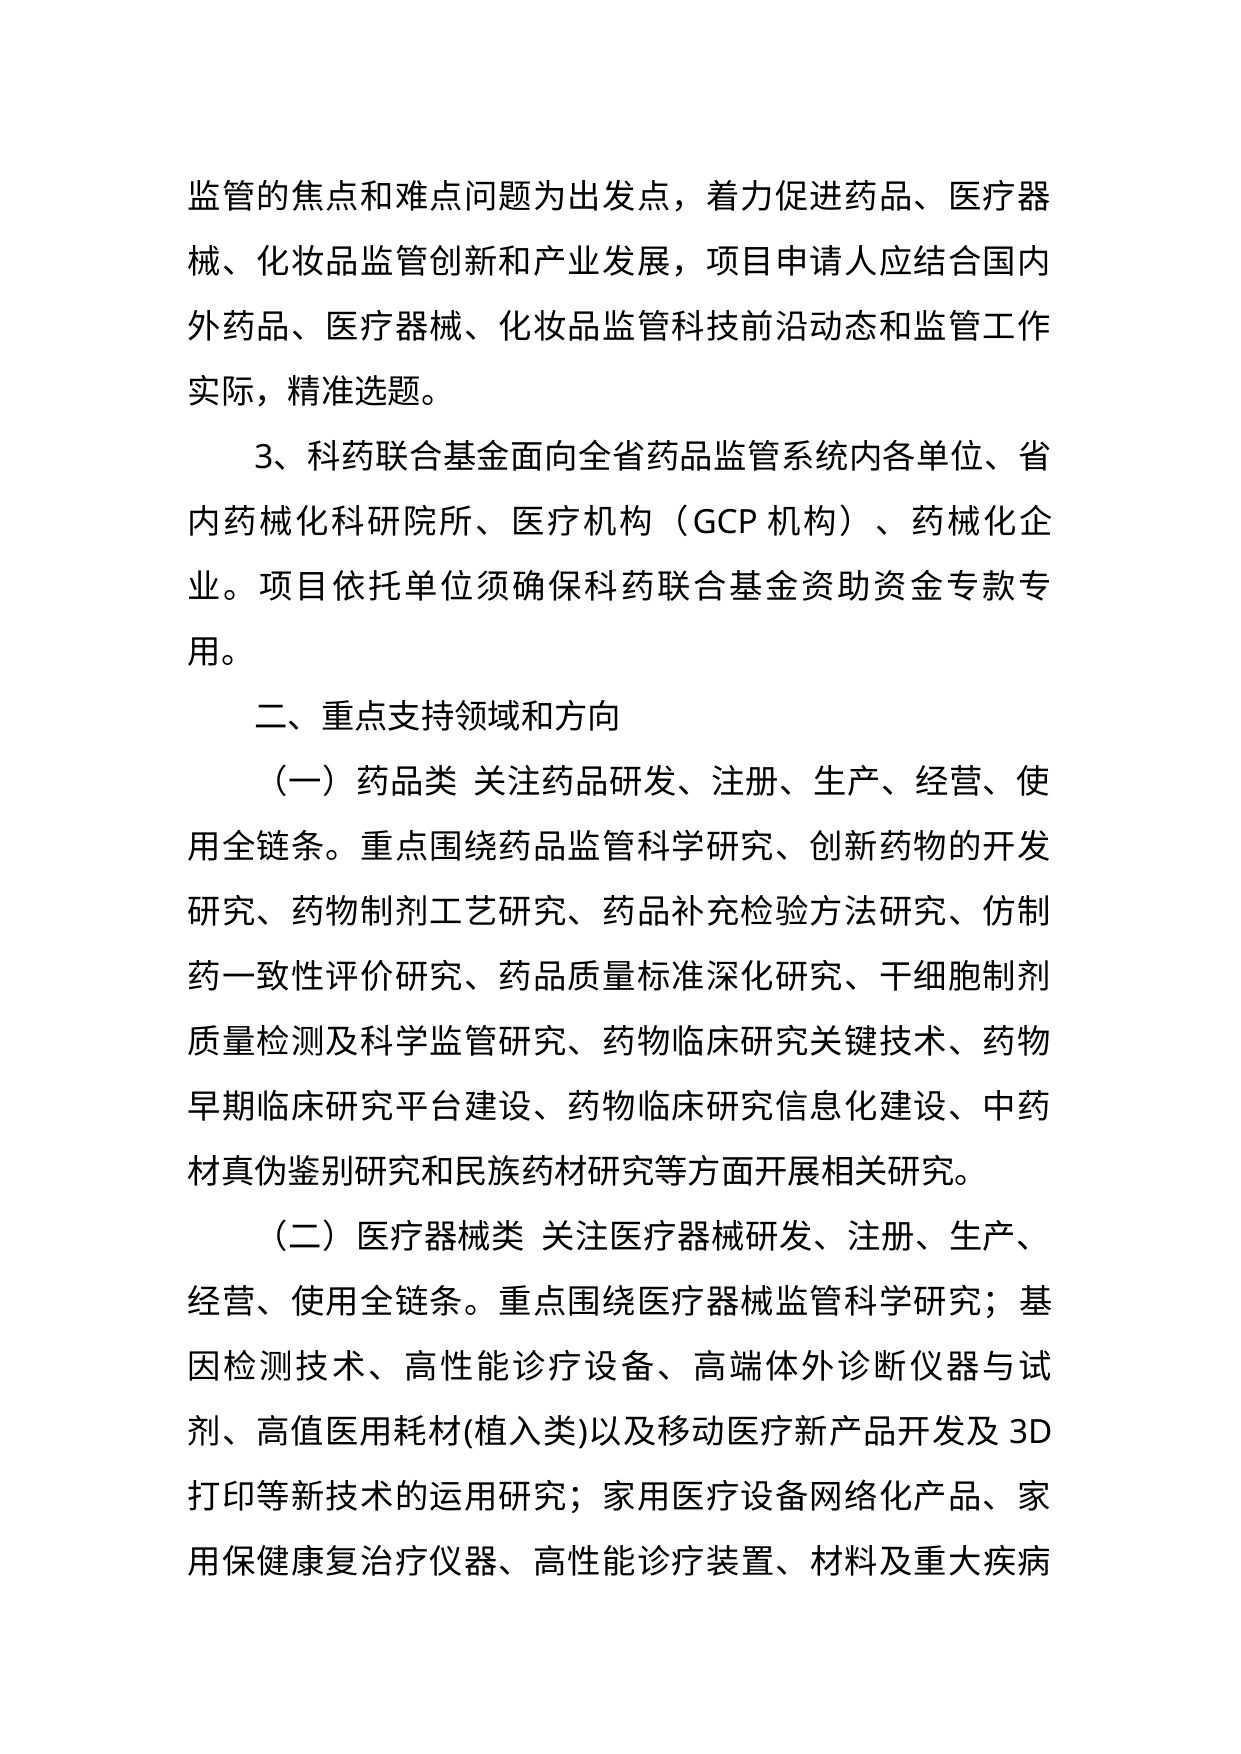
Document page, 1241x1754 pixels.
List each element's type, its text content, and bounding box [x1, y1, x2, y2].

text 3、科药联合基金面向全省药品监管系统内各单位、省内药械化科研院所、医疗机构（GCP机构）、药械化企业。项目依托单位须确保科药联合基金资助资金专款专用。 [187, 422, 1053, 682]
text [187, 1202, 1053, 1592]
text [187, 162, 1053, 422]
text 二、重点支持领域和方向 [187, 682, 1053, 747]
text （一）药品类 关注药品研发、注册、生产、经营、使用全链条。重点围绕药品监管科学研究、创新药物的开发研究、药物制剂工艺研究、药品补充检验方法研究、仿制药一致性评价研究、药品质量标准深化研究、干细胞制剂质量检测及科学监管研究、药物临床研究关键技术、药物早期临床研究平台建设、药物临床研究信息化建设、中药材真伪鉴别研究和民族药材研究等方面开展相关研究。 [187, 747, 1053, 1202]
